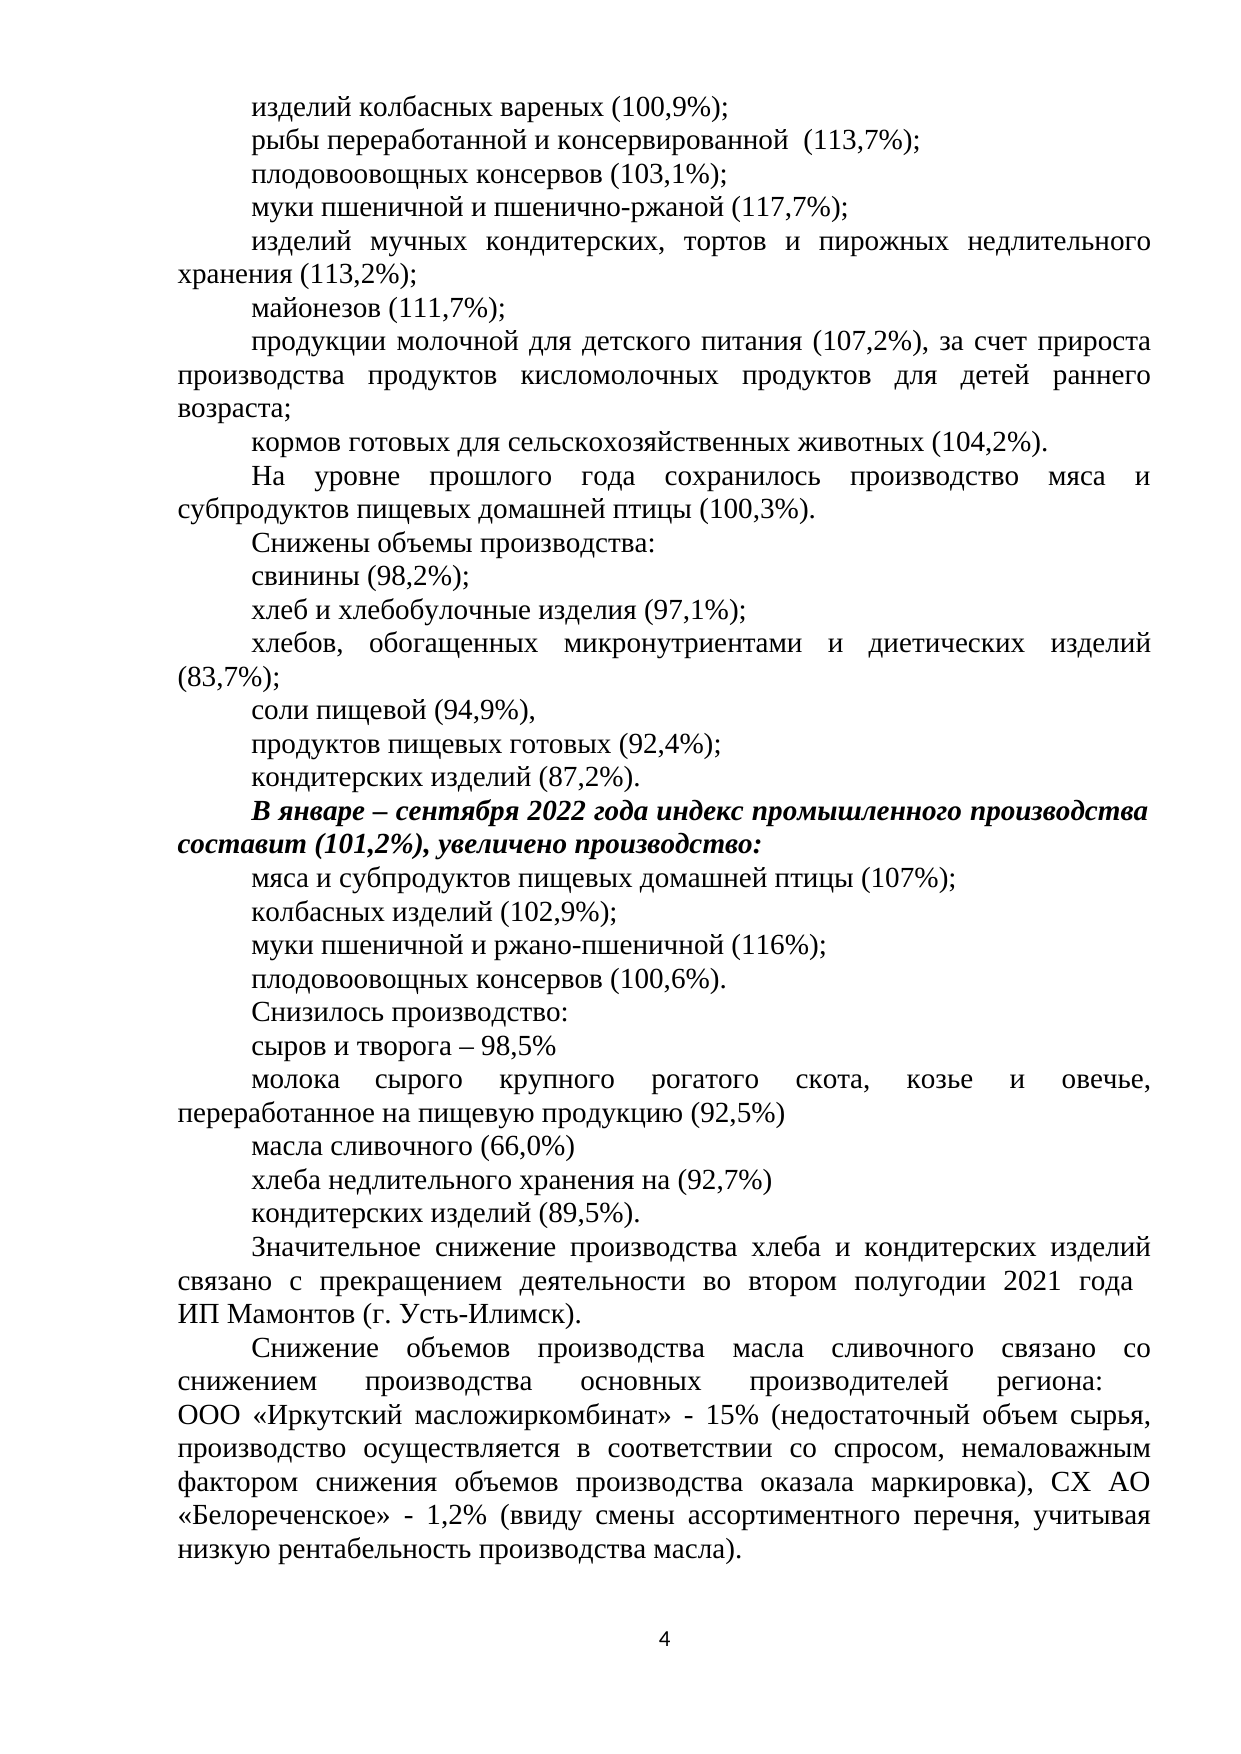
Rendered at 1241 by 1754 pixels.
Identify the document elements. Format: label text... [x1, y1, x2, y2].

text Снизилось производство: [177, 994, 1152, 1028]
text На уровне прошлого года сохранилось производство мяса и субпродуктов пищевых домашней птицы (100,3%). [177, 458, 1152, 525]
text свинины (98,2%); [177, 558, 1152, 592]
text мяса и субпродуктов пищевых домашней птицы (107%); [177, 860, 1152, 894]
text Снижение объемов производства масла сливочного связано со снижением производства основных производителей региона: ООО «Иркутский масложиркомбинат» - 15% (недостаточный объем сырья, производство осуществляется в соответствии со спросом, немаловажным фактором снижения объемов производства оказала маркировка), СХ АО «Белореченское» - 1,2% (ввиду смены ассортиментного перечня, учитывая низкую рентабельность производства масла). [177, 1330, 1152, 1564]
text муки пшеничной и пшенично-ржаной (117,7%); [177, 189, 1152, 223]
text кондитерских изделий (89,5%). [177, 1196, 1152, 1229]
text хлеб и хлебобулочные изделия (97,1%); [177, 592, 1152, 625]
text майонезов (111,7%); [177, 290, 1152, 323]
text масла сливочного (66,0%) [177, 1128, 1152, 1162]
text плодовоовощных консервов (100,6%). [177, 961, 1152, 994]
text колбасных изделий (102,9%); [177, 894, 1152, 927]
text хлеба недлительного хранения на (92,7%) [177, 1162, 1152, 1196]
text хлебов, обогащенных микронутриентами и диетических изделий (83,7%); [177, 625, 1152, 692]
text продукции молочной для детского питания (107,2%), за счет прироста производства продуктов кисломолочных продуктов для детей раннего возраста; [177, 323, 1152, 424]
text сыров и творога – 98,5% [177, 1028, 1152, 1061]
text молока сырого крупного рогатого скота, козье и овечье, переработанное на пищевую продукцию (92,5%) [177, 1061, 1152, 1128]
text продуктов пищевых готовых (92,4%); [177, 726, 1152, 759]
text плодовоовощных консервов (103,1%); [177, 156, 1152, 189]
text рыбы переработанной и консервированной (113,7%); [177, 122, 1152, 156]
text муки пшеничной и ржано-пшеничной (116%); [177, 927, 1152, 961]
text кормов готовых для сельскохозяйственных животных (104,2%). [177, 424, 1152, 458]
text кондитерских изделий (87,2%). [177, 759, 1152, 793]
text соли пищевой (94,9%), [177, 692, 1152, 726]
text изделий мучных кондитерских, тортов и пирожных недлительного хранения (113,2%); [177, 223, 1152, 290]
text Снижены объемы производства: [177, 525, 1152, 558]
text Значительное снижение производства хлеба и кондитерских изделий связано с прекращением деятельности во втором полугодии 2021 года ИП Мамонтов (г. Усть-Илимск). [177, 1229, 1152, 1330]
text изделий колбасных вареных (100,9%); [177, 89, 1152, 122]
text В январе – сентября 2022 года индекс промышленного производства составит (101,2%), увеличено производство: [177, 793, 1152, 860]
